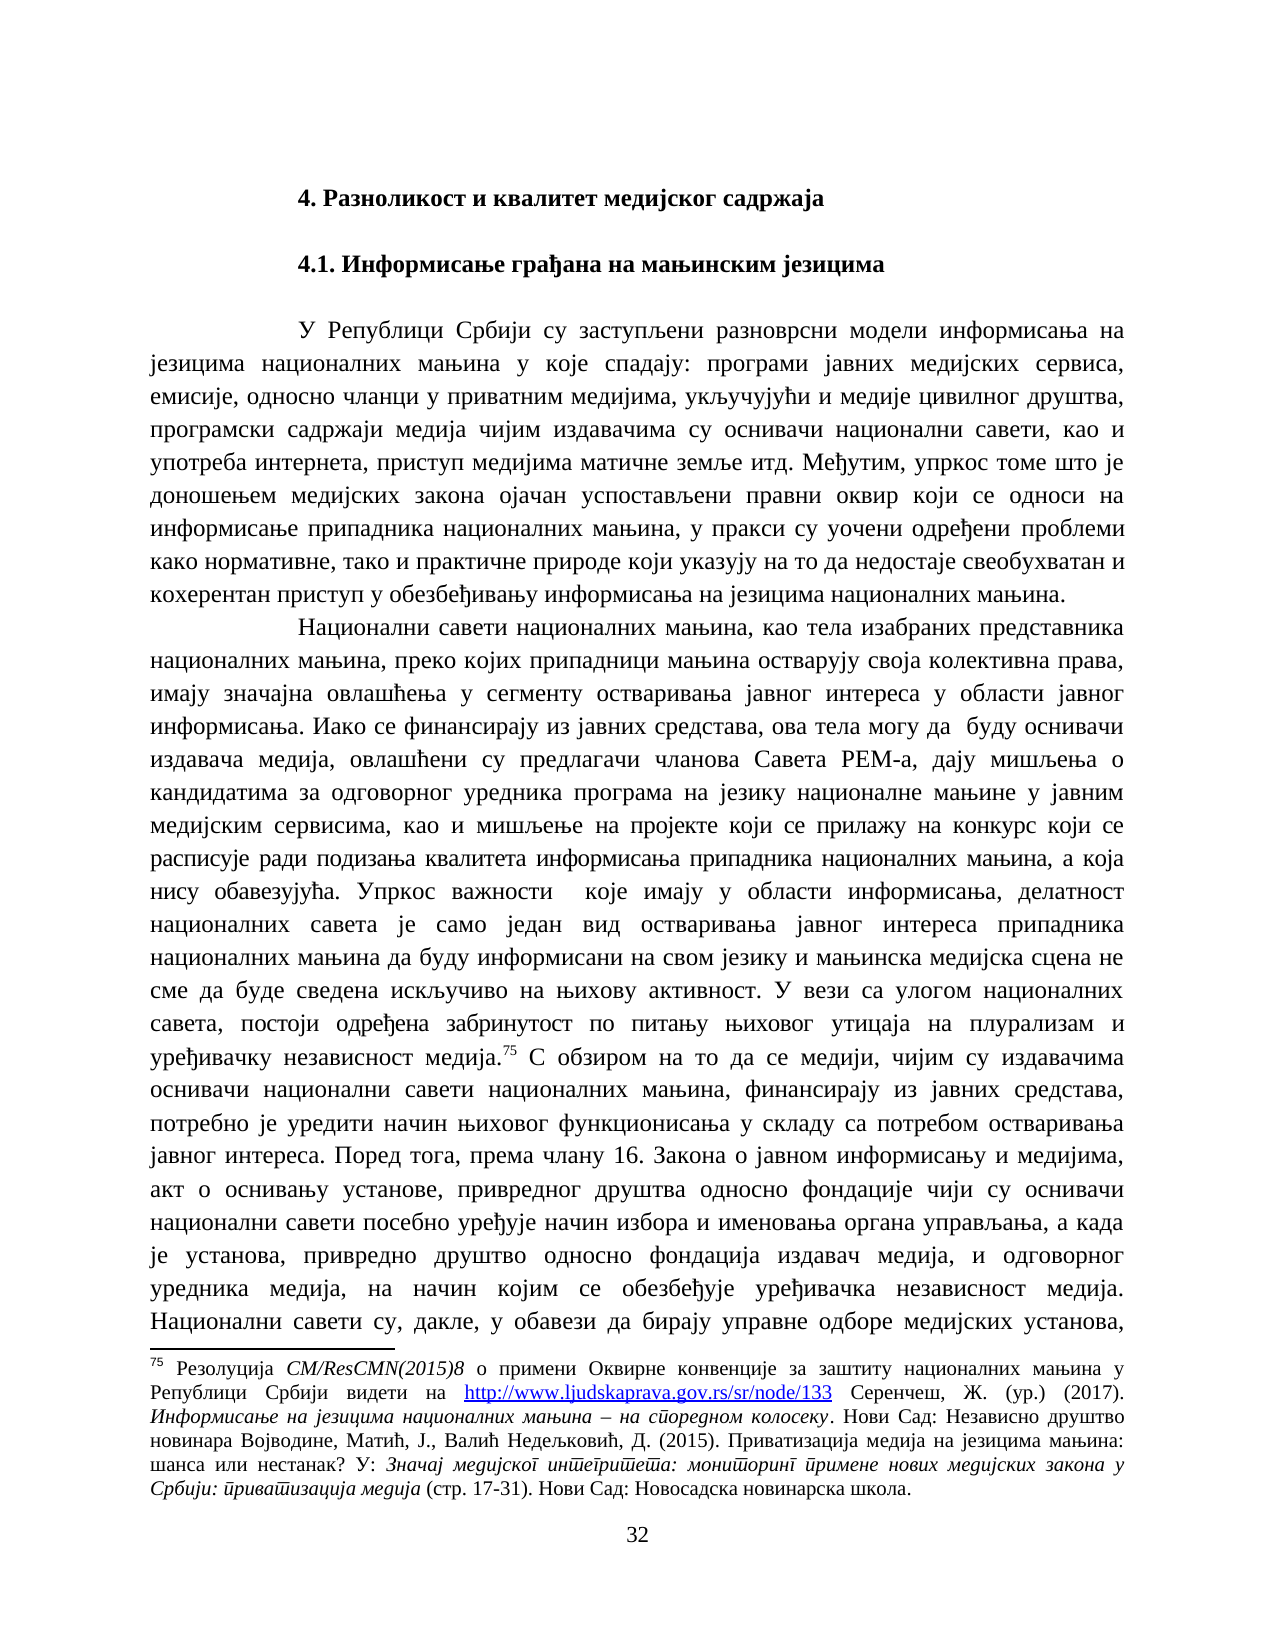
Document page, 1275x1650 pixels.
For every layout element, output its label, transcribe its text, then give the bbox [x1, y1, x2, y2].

text У Републици Србији су заступљени разноврсни модели информисања на језицима националних мањина у које спадају: програми јавних медијских сервиса, емисије, односно чланци у приватним медијима, укључујући и медије цивилног друштва, програмски садржаји медија чијим издавачима су оснивачи национални савети, као и употреба интернета, приступ медијима матичне земље итд. Међутим, упркос томе што је доношењем медијских закона ојачан успостављени правни оквир који се односи на информисање припадника националних мањина, у пракси су уочени одређени проблеми како нормативне, тако и практичне природе који указују на то да недостаје свеобухватан и кохерентан приступ у обезбеђивању информисања на језицима националних мањина. [150, 315, 1125, 608]
text 4.1. Информисање грађана на мањинским језицима [150, 249, 1125, 278]
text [150, 612, 1125, 1334]
list 4. Разноликост и квалитет медијског садржаја [150, 183, 1125, 212]
